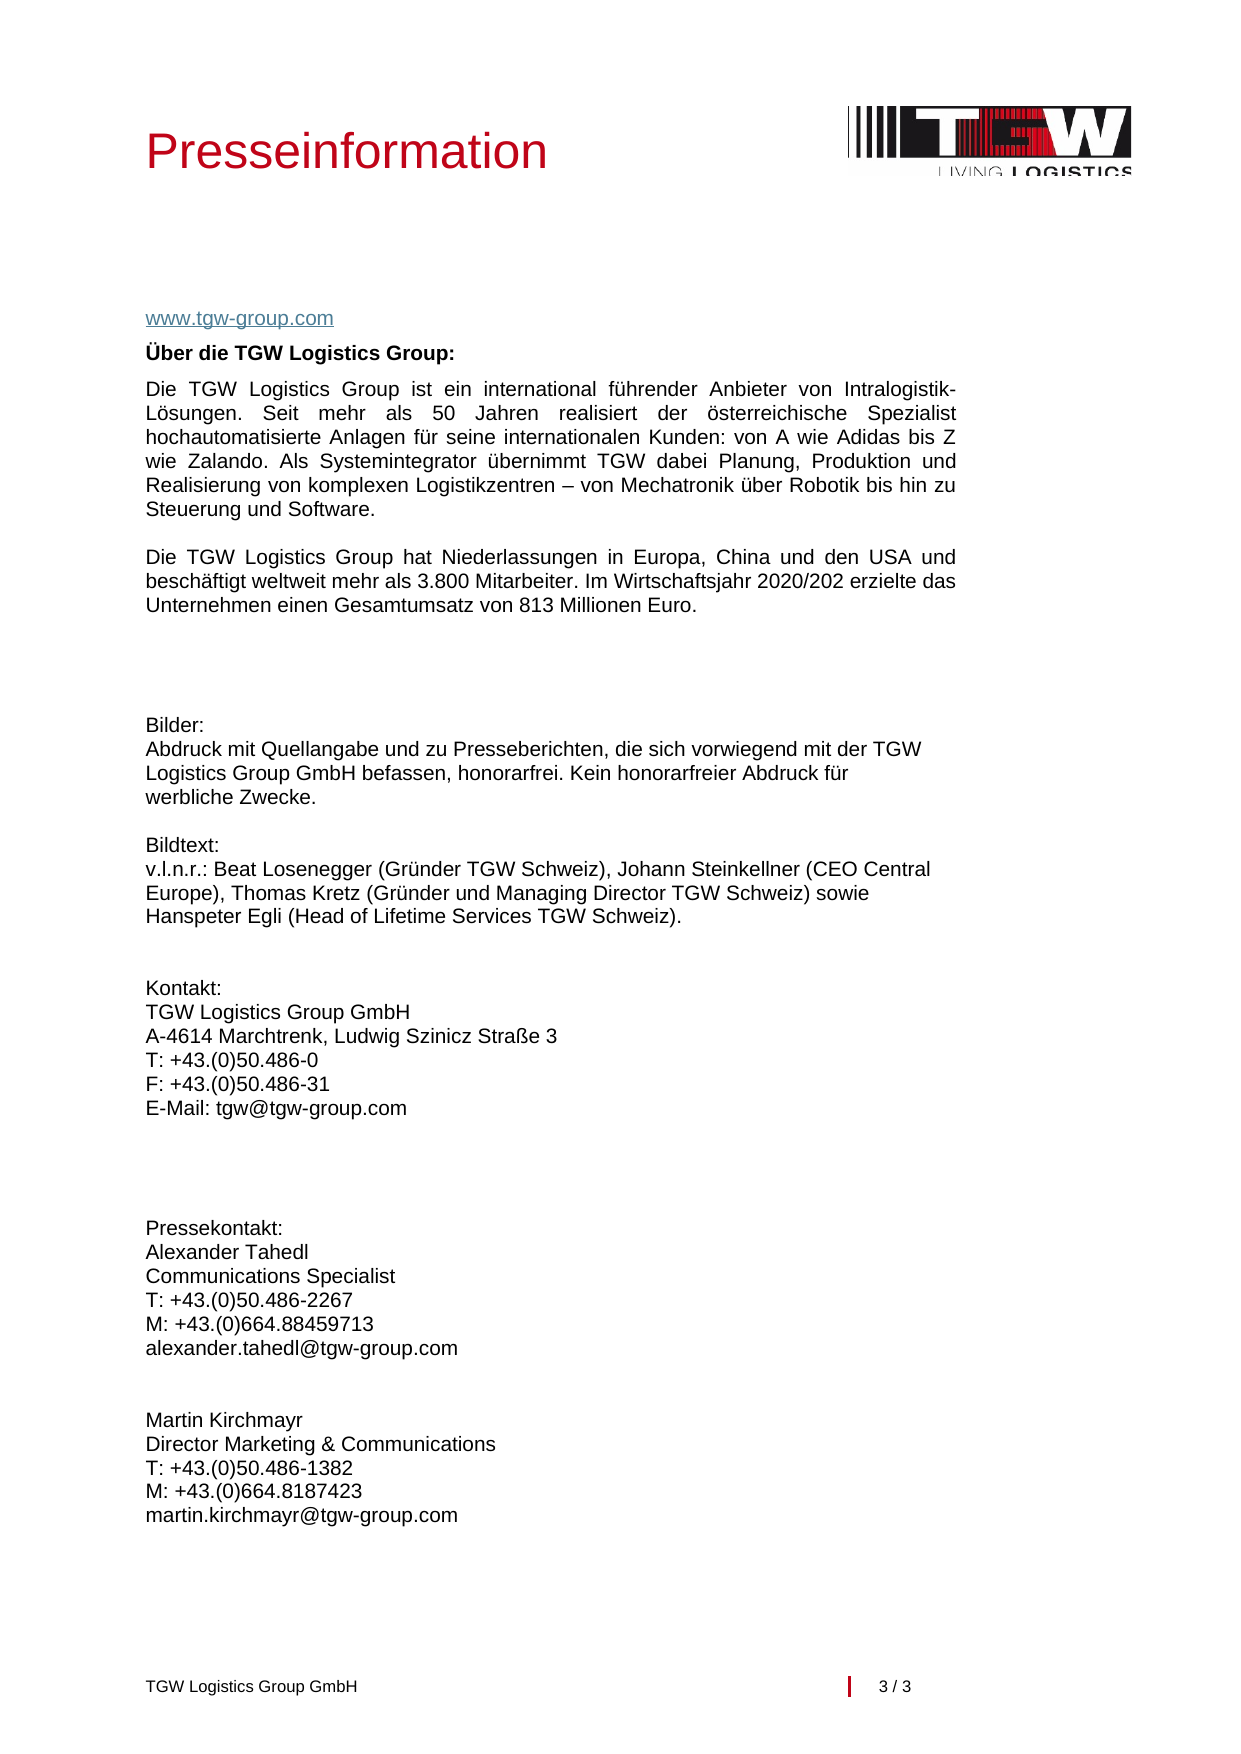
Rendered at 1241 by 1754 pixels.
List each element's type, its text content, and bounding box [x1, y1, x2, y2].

text F: +43.(0)50.486-31 [145, 1072, 1017, 1096]
text Bildtext: [145, 832, 942, 856]
text www.tgw-group.com [145, 305, 1017, 329]
text Pressekontakt: [145, 1216, 1017, 1240]
text E-Mail: tgw@tgw-group.com [145, 1096, 1017, 1120]
text Martin Kirchmayr [145, 1407, 1017, 1431]
text Communications Specialist [145, 1264, 1017, 1288]
text Kontakt: [145, 976, 1017, 1000]
text martin.kirchmayr@tgw-group.com [145, 1503, 1017, 1527]
text alexander.tahedl@tgw-group.com [145, 1336, 1017, 1359]
text T: +43.(0)50.486-2267 [145, 1288, 1017, 1312]
text TGW Logistics Group GmbH [145, 1000, 1017, 1024]
text Die TGW Logistics Group ist ein international führender Anbieter von Intralogistik-Lösungen. Seit mehr als 50 Jahren realisiert der österreichische Spezialist hochautomatisierte Anlagen für seine internationalen Kunden: von A wie Adidas bis Z wie Zalando. Als Systemintegrator übernimmt TGW dabei Planung, Produktion und Realisierung von komplexen Logistikzentren – von Mechatronik über Robotik bis hin zu Steuerung und Software. [145, 377, 957, 521]
text T: +43.(0)50.486-0 [145, 1048, 1017, 1072]
picture [846, 106, 1132, 176]
text Director Marketing & Communications [145, 1431, 1017, 1455]
text M: +43.(0)664.88459713 [145, 1312, 1017, 1336]
text Die TGW Logistics Group hat Niederlassungen in Europa, China und den USA und beschäftigt weltweit mehr als 3.800 Mitarbeiter. Im Wirtschaftsjahr 2020/202 erzielte das Unternehmen einen Gesamtumsatz von 813 Millionen Euro. [145, 545, 957, 617]
text Abdruck mit Quellangabe und zu Presseberichten, die sich vorwiegend mit der TGW Logistics Group GmbH befassen, honorarfrei. Kein honorarfreier Abdruck für werbliche Zwecke. [145, 737, 942, 808]
text Bilder: [145, 713, 1017, 737]
text M: +43.(0)664.8187423 [145, 1479, 1017, 1503]
text A-4614 Marchtrenk, Ludwig Szinicz Straße 3 [145, 1024, 1017, 1048]
text v.l.n.r.: Beat Losenegger (Gründer TGW Schweiz), Johann Steinkellner (CEO Central Europe), Thomas Kretz (Gründer und Managing Director TGW Schweiz) sowie Hanspeter Egli (Head of Lifetime Services TGW Schweiz). [145, 856, 942, 928]
text T: +43.(0)50.486-1382 [145, 1455, 1017, 1479]
text Alexander Tahedl [145, 1240, 1017, 1264]
text Über die TGW Logistics Group: [145, 341, 957, 365]
